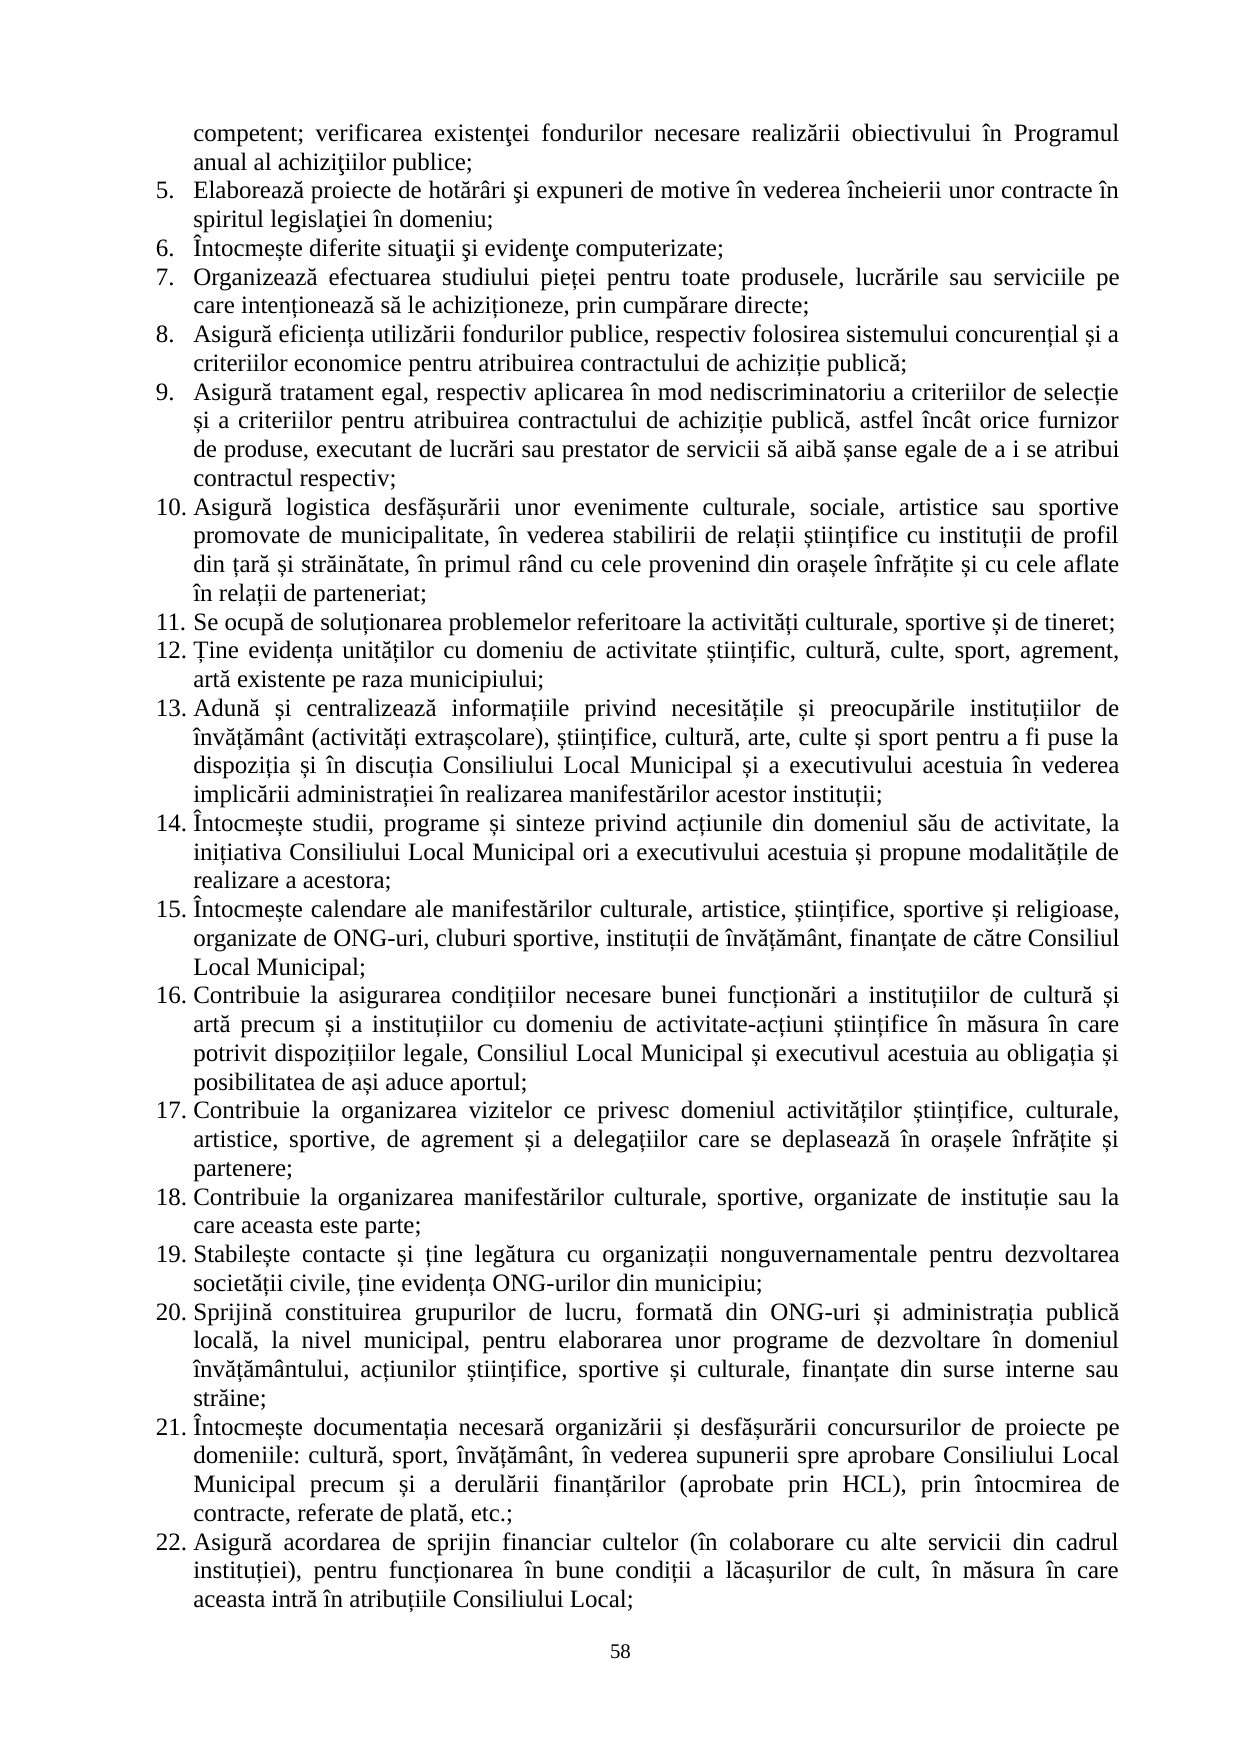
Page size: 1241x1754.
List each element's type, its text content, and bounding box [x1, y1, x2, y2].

list Stabilește contacte și ține legătura cu organizații nonguvernamentale pentru dezvoltarea societății civile, ține evidența ONG-urilor din municipiu; [156, 1239, 1120, 1297]
list Întocmește calendare ale manifestărilor culturale, artistice, științifice, sportive și religioase, organizate de ONG-uri, cluburi sportive, instituții de învățământ, finanțate de către Consiliul Local Municipal; [156, 894, 1120, 981]
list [156, 118, 1120, 176]
list Elaborează proiecte de hotărâri şi expuneri de motive în vederea încheierii unor contracte în spiritul legislaţiei în domeniu; [156, 176, 1120, 233]
list Asigură tratament egal, respectiv aplicarea în mod nediscriminatoriu a criteriilor de selecție și a criteriilor pentru atribuirea contractului de achiziție publică, astfel încât orice furnizor de produse, executant de lucrări sau prestator de servicii să aibă șanse egale de a i se atribui contractul respectiv; [156, 377, 1120, 492]
list Ține evidența unităților cu domeniu de activitate științific, cultură, culte, sport, agrement, artă existente pe raza municipiului; [156, 636, 1120, 693]
list Contribuie la organizarea vizitelor ce privesc domeniul activităților științifice, culturale, artistice, sportive, de agrement și a delegațiilor care se deplasează în orașele înfrățite și partenere; [156, 1096, 1120, 1182]
list Adună și centralizează informațiile privind necesitățile și preocupările instituțiilor de învățământ (activități extrașcolare), științifice, cultură, arte, culte și sport pentru a fi puse la dispoziția și în discuția Consiliului Local Municipal și a executivului acestuia în vederea implicării administrației în realizarea manifestărilor acestor instituții; [156, 693, 1120, 808]
list Sprijină constituirea grupurilor de lucru, formată din ONG-uri și administrația publică locală, la nivel municipal, pentru elaborarea unor programe de dezvoltare în domeniul învățământului, acțiunilor științifice, sportive și culturale, finanțate din surse interne sau străine; [156, 1297, 1120, 1412]
list Întocmește diferite situaţii şi evidenţe computerizate; [156, 233, 1120, 262]
list Se ocupă de soluționarea problemelor referitoare la activități culturale, sportive și de tineret; [156, 607, 1120, 636]
list Organizează efectuarea studiului pieței pentru toate produsele, lucrările sau serviciile pe care intenționează să le achiziționeze, prin cumpărare directe; [156, 262, 1120, 319]
list Întocmește documentația necesară organizării și desfășurării concursurilor de proiecte pe domeniile: cultură, sport, învățământ, în vederea supunerii spre aprobare Consiliului Local Municipal precum și a derulării finanțărilor (aprobate prin HCL), prin întocmirea de contracte, referate de plată, etc.; [156, 1412, 1120, 1527]
list Contribuie la asigurarea condițiilor necesare bunei funcționări a instituțiilor de cultură și artă precum și a instituțiilor cu domeniu de activitate-acțiuni științifice în măsura în care potrivit dispozițiilor legale, Consiliul Local Municipal și executivul acestuia au obligația și posibilitatea de ași aduce aportul; [156, 981, 1120, 1096]
list Întocmește studii, programe și sinteze privind acțiunile din domeniul său de activitate, la inițiativa Consiliului Local Municipal ori a executivului acestuia și propune modalitățile de realizare a acestora; [156, 808, 1120, 894]
list Asigură acordarea de sprijin financiar cultelor (în colaborare cu alte servicii din cadrul instituției), pentru funcționarea în bune condiții a lăcașurilor de cult, în măsura în care aceasta intră în atribuțiile Consiliului Local; [156, 1527, 1120, 1613]
list Asigură eficiența utilizării fondurilor publice, respectiv folosirea sistemului concurențial și a criteriilor economice pentru atribuirea contractului de achiziție publică; [156, 319, 1120, 377]
list Asigură logistica desfășurării unor evenimente culturale, sociale, artistice sau sportive promovate de municipalitate, în vederea stabilirii de relații științifice cu instituții de profil din țară și străinătate, în primul rând cu cele provenind din orașele înfrățite și cu cele aflate în relații de parteneriat; [156, 492, 1120, 607]
list Contribuie la organizarea manifestărilor culturale, sportive, organizate de instituție sau la care aceasta este parte; [156, 1182, 1120, 1239]
